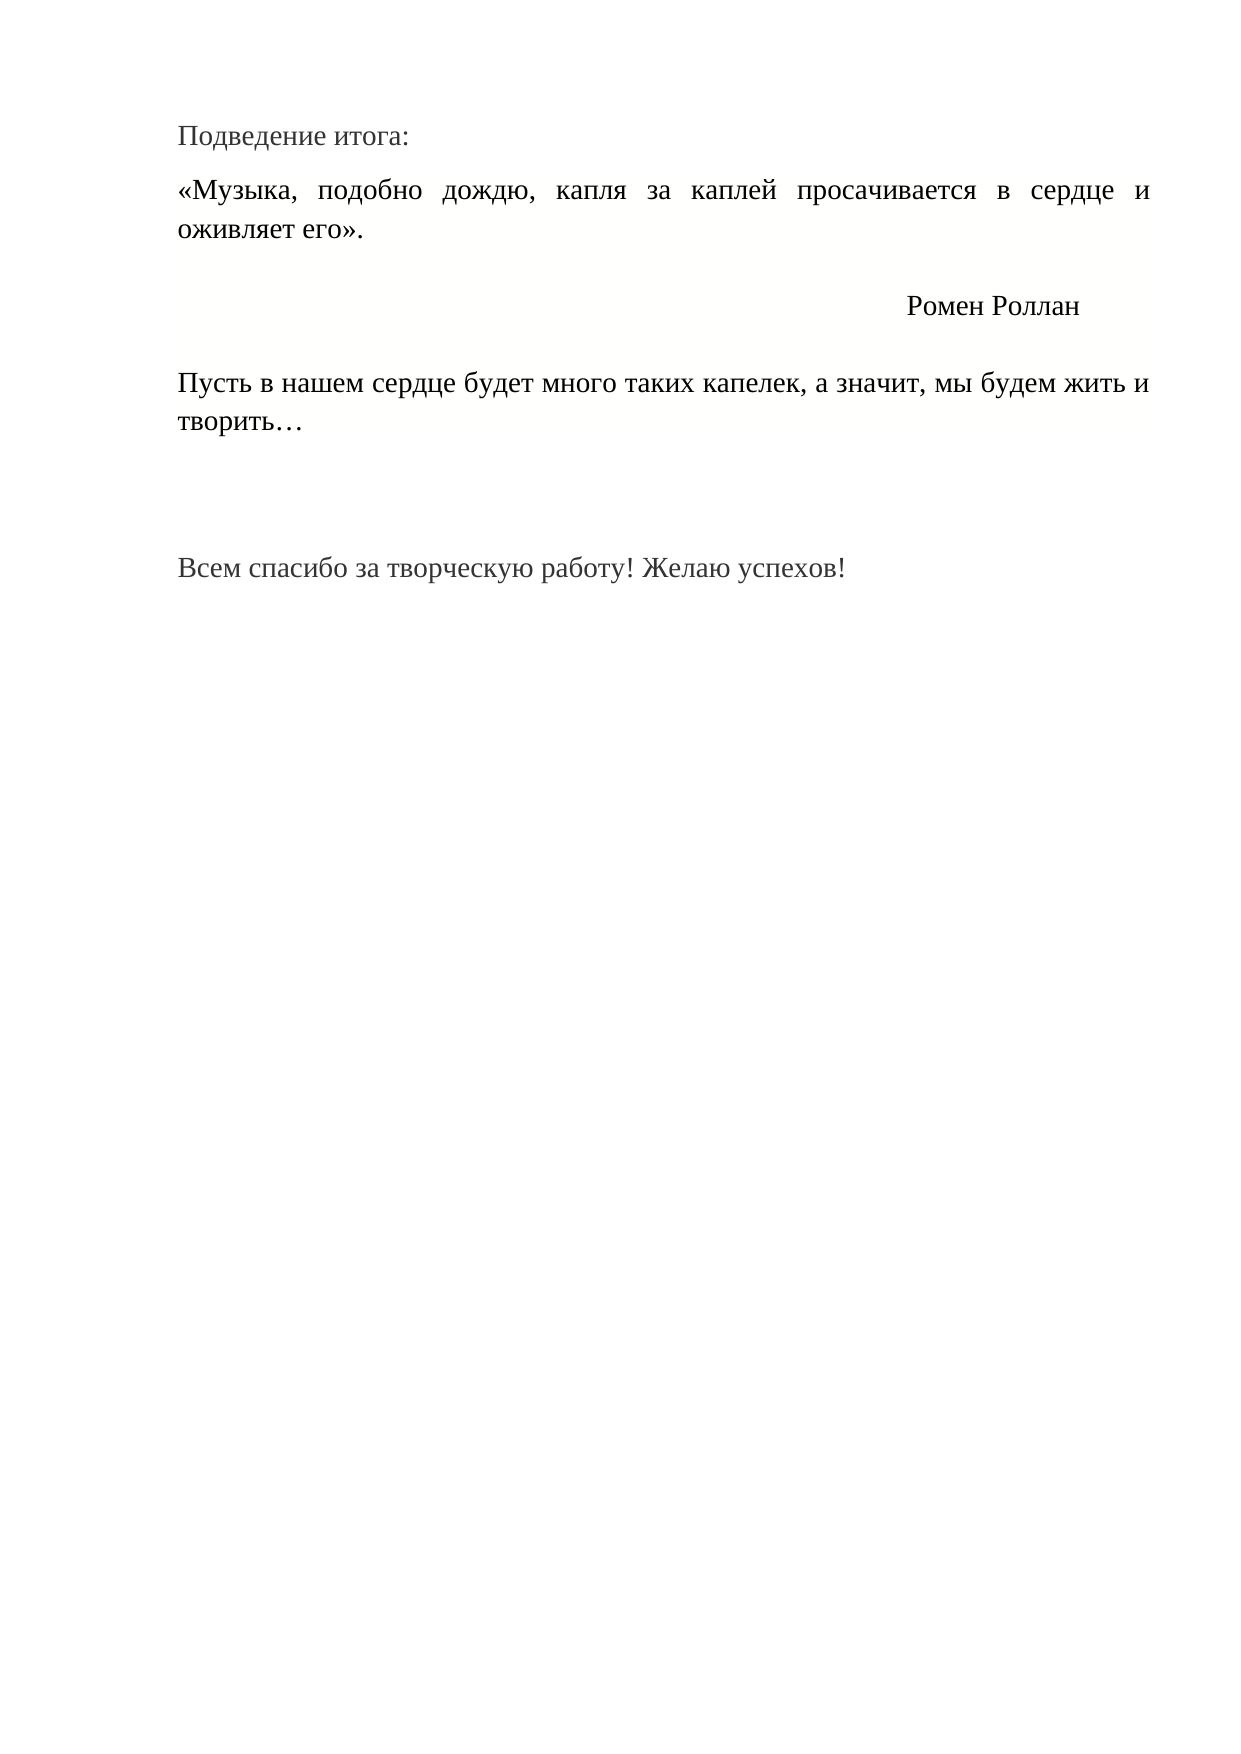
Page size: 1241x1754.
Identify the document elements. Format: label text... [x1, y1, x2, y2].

text Ромен Роллан [177, 288, 1152, 321]
text Всем спасибо за творческую работу! Желаю успехов! [177, 550, 1152, 584]
text «Музыка, подобно дождю, капля за каплей просачивается в сердце и оживляет его». [177, 172, 1152, 244]
text Пусть в нашем сердце будет много таких капелек, а значит, мы будем жить и творить… [177, 365, 1152, 437]
text Подведение итога: [177, 118, 1152, 152]
